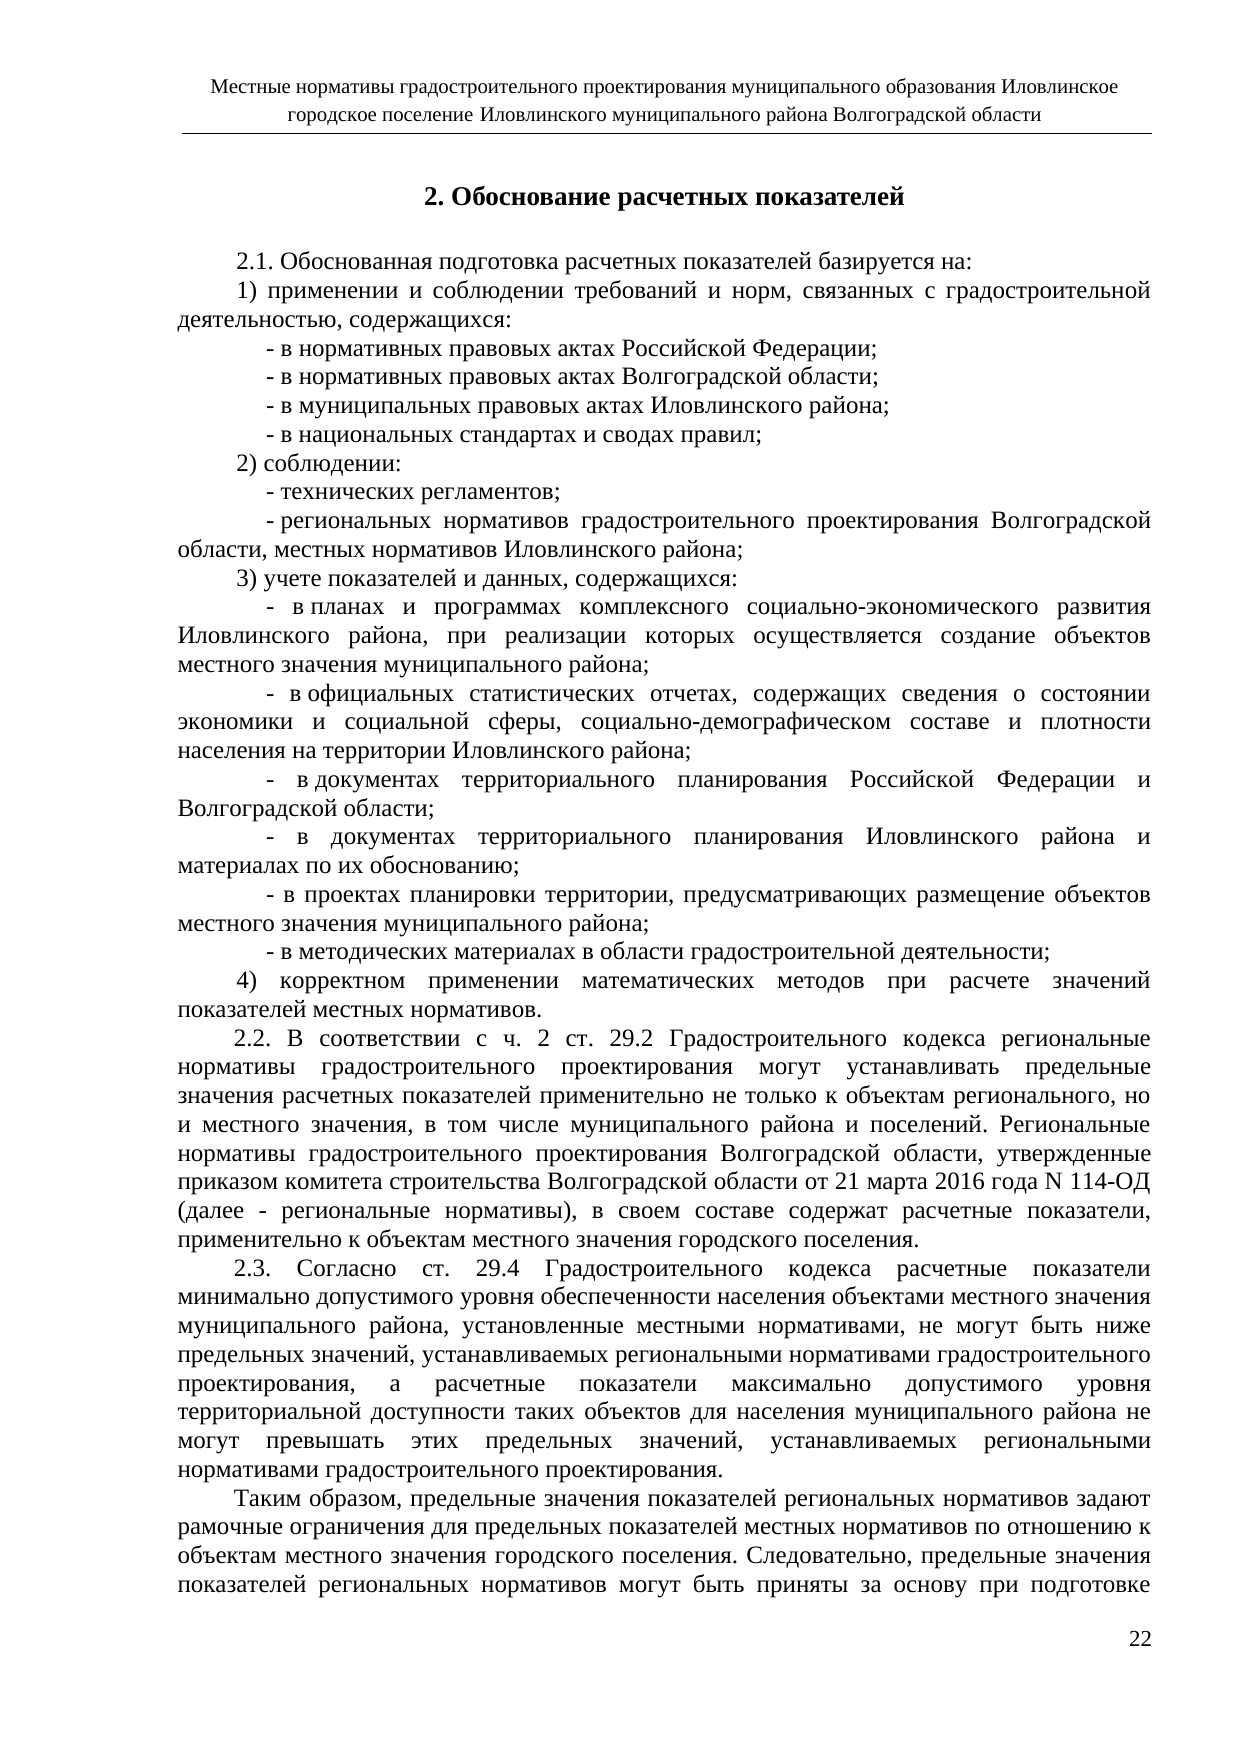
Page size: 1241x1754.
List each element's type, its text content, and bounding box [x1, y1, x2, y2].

text 3) учете показателей и данных, содержащихся: [177, 563, 1152, 591]
text - в документах территориального планирования Иловлинского района и материалах по их обоснованию; [177, 821, 1152, 879]
text 1) применении и соблюдении требований и норм, связанных с градостроительной деятельностью, содержащихся: [177, 275, 1152, 333]
text - технических регламентов; [177, 476, 1152, 505]
text - в проектах планировки территории, предусматривающих размещение объектов местного значения муниципального района; [177, 879, 1152, 936]
text - в документах территориального планирования Российской Федерации и Волгоградской области; [177, 764, 1152, 821]
text - в нормативных правовых актах Российской Федерации; [177, 333, 1152, 361]
text 2.3. Согласно ст. 29.4 Градостроительного кодекса расчетные показатели минимально допустимого уровня обеспеченности населения объектами местного значения муниципального района, установленные местными нормативами, не могут быть ниже предельных значений, устанавливаемых региональными нормативами градостроительного проектирования, а расчетные показатели максимально допустимого уровня территориальной доступности таких объектов для населения муниципального района не могут превышать этих предельных значений, устанавливаемых региональными нормативами градостроительного проектирования. [177, 1253, 1152, 1483]
text 2) соблюдении: [177, 448, 1152, 476]
text 2.1. Обоснованная подготовка расчетных показателей базируется на: [177, 246, 1152, 275]
text 2.2. В соответствии с ч. 2 ст. 29.2 Градостроительного кодекса региональные нормативы градостроительного проектирования могут устанавливать предельные значения расчетных показателей применительно не только к объектам регионального, но и местного значения, в том числе муниципального района и поселений. Региональные нормативы градостроительного проектирования Волгоградской области, утвержденные приказом комитета строительства Волгоградской области от 21 марта 2016 года N 114-ОД (далее - региональные нормативы), в своем составе содержат расчетные показатели, применительно к объектам местного значения городского поселения. [177, 1023, 1152, 1253]
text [177, 1483, 1152, 1598]
text - в муниципальных правовых актах Иловлинского района; [177, 390, 1152, 419]
text - в официальных статистических отчетах, содержащих сведения о состоянии экономики и социальной сферы, социально-демографическом составе и плотности населения на территории Иловлинского района; [177, 678, 1152, 764]
text - в национальных стандартах и сводах правил; [177, 419, 1152, 448]
text - региональных нормативов градостроительного проектирования Волгоградской области, местных нормативов Иловлинского района; [177, 505, 1152, 563]
text 2. Обоснование расчетных показателей [177, 180, 1152, 211]
text - в нормативных правовых актах Волгоградской области; [177, 361, 1152, 390]
text - в методических материалах в области градостроительной деятельности; [177, 936, 1152, 965]
text - в планах и программах комплексного социально-экономического развития Иловлинского района, при реализации которых осуществляется создание объектов местного значения муниципального района; [177, 591, 1152, 678]
text 4) корректном применении математических методов при расчете значений показателей местных нормативов. [177, 965, 1152, 1023]
